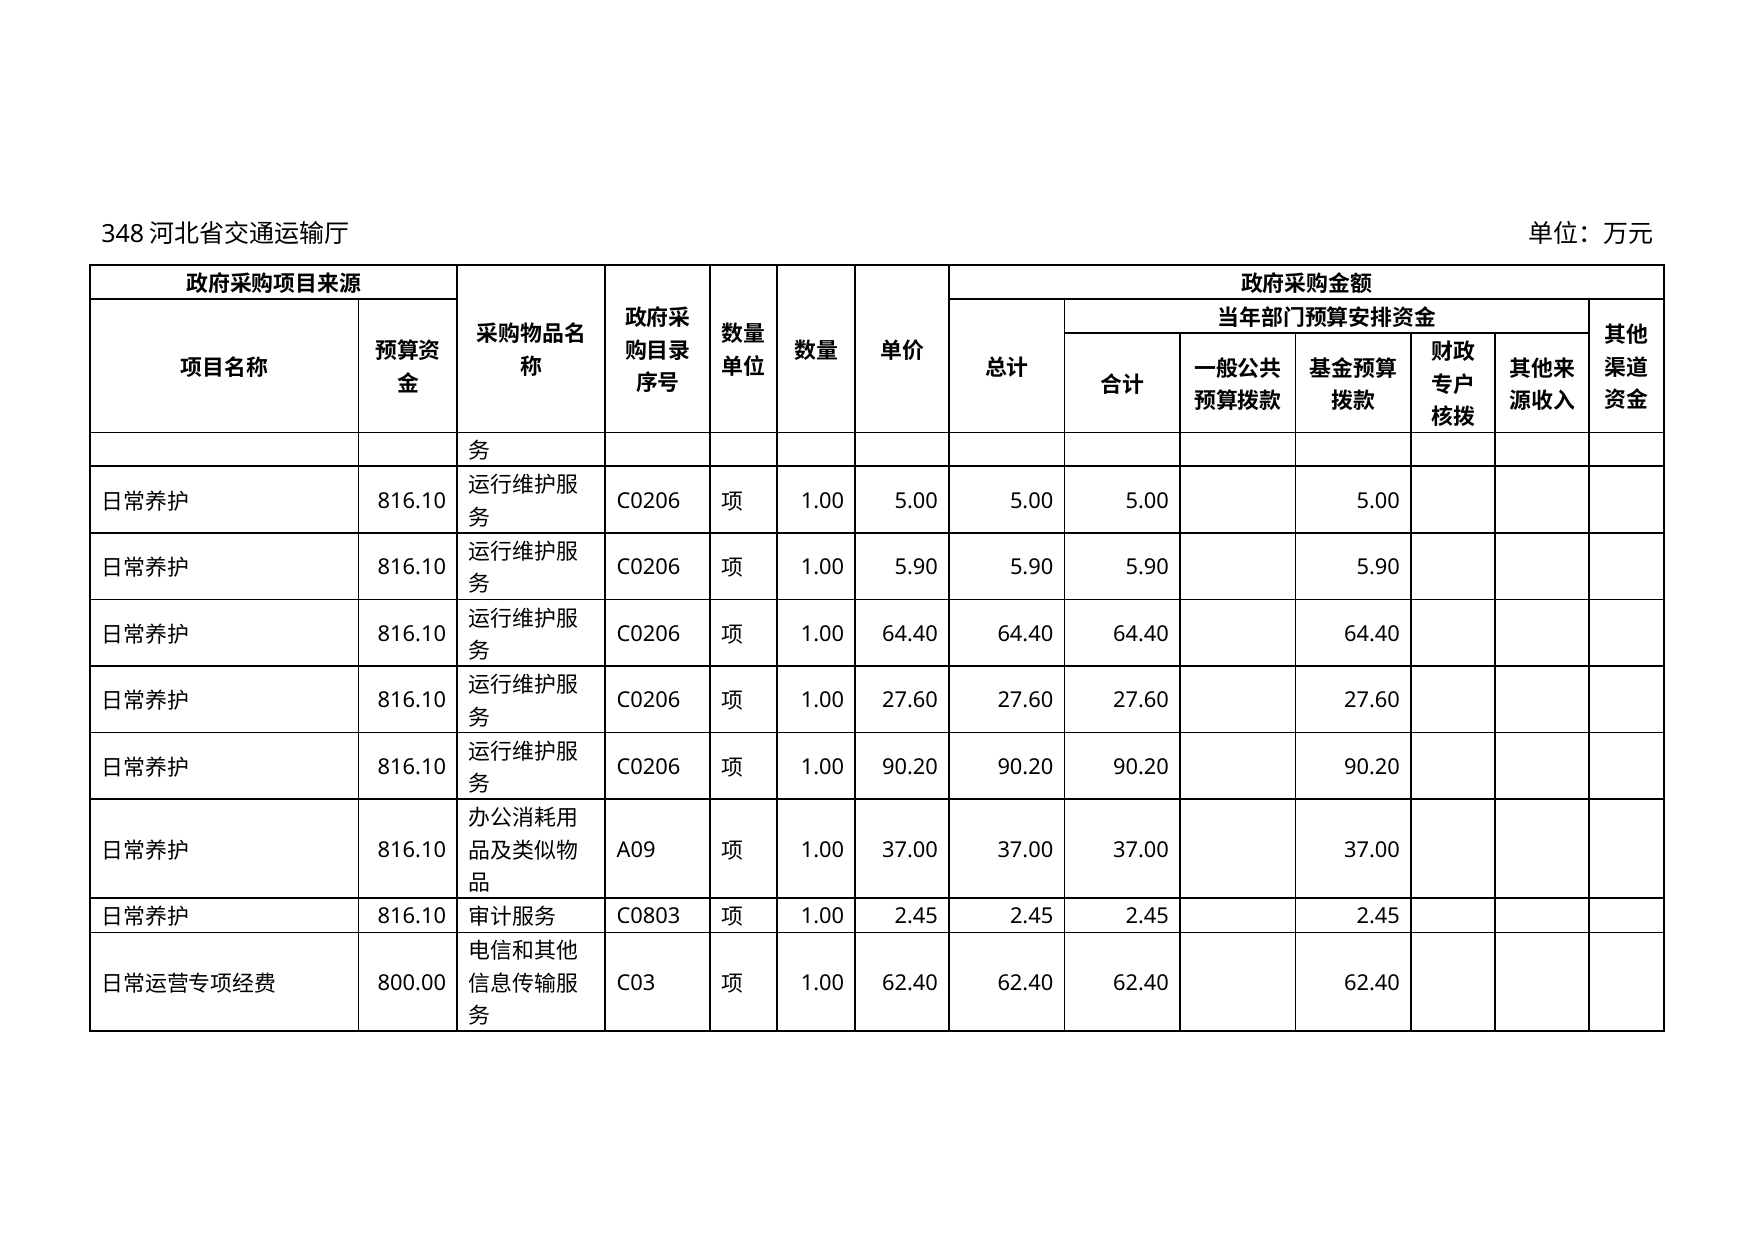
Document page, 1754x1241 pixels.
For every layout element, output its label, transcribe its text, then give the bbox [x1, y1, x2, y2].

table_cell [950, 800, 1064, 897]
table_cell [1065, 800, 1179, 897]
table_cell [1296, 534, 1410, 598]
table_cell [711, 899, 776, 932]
table_header 348河北省交通运输厅 [91, 199, 948, 264]
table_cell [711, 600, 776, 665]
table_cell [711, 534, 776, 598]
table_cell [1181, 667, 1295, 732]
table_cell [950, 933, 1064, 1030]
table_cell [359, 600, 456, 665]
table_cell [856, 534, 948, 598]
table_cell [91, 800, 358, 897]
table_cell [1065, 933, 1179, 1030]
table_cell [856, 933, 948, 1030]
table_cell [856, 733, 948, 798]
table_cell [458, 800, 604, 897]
table_cell 其他来源收入 [1496, 334, 1588, 431]
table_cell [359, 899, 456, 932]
table_cell 数量 [778, 266, 854, 431]
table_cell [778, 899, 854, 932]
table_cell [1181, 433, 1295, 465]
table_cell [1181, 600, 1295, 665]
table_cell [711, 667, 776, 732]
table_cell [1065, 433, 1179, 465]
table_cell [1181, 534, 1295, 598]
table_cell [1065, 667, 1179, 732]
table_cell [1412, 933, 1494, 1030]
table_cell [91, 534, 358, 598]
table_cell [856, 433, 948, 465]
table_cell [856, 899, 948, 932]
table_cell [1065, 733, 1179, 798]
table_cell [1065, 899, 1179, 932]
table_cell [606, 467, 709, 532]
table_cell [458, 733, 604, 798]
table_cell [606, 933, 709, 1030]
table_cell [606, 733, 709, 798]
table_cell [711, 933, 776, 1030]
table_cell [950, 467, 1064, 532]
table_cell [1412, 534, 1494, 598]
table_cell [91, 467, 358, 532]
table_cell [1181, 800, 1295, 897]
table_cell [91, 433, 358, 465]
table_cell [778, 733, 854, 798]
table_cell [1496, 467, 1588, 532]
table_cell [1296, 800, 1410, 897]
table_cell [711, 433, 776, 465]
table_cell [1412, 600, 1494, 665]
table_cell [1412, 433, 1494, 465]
table_cell 项目名称 [91, 300, 358, 431]
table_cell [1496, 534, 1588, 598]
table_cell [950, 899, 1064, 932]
table_cell 政府采购项目来源 [91, 266, 456, 298]
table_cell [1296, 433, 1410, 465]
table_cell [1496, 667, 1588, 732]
table_cell 当年部门预算安排资金 [1065, 300, 1588, 332]
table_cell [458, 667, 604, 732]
table_cell 数量 单位 [711, 266, 776, 431]
table_cell 合计 [1065, 334, 1179, 431]
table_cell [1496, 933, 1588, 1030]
table_cell 其他渠道资金 [1590, 300, 1663, 431]
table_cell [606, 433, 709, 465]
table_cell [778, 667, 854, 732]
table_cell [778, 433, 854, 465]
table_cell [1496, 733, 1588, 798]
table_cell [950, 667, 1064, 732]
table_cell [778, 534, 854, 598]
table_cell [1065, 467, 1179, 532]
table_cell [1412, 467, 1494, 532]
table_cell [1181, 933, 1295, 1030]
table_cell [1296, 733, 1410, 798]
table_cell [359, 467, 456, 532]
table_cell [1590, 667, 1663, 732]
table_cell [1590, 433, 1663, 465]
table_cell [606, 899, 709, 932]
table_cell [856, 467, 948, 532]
table_cell 一般公共预算拨款 [1181, 334, 1295, 431]
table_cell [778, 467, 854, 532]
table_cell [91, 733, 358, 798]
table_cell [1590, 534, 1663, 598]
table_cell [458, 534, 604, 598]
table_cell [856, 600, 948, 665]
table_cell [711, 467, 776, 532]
table_cell 政府采购金额 [950, 266, 1663, 298]
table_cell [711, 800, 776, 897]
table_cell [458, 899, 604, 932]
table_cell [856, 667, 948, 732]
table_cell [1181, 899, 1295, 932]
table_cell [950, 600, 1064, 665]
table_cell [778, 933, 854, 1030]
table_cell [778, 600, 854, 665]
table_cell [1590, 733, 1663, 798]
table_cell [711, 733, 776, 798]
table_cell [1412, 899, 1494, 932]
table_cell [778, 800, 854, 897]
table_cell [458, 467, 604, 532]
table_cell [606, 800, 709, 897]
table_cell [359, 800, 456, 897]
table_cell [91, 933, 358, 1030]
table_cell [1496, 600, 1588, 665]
table_cell 采购物品名称 [458, 266, 604, 431]
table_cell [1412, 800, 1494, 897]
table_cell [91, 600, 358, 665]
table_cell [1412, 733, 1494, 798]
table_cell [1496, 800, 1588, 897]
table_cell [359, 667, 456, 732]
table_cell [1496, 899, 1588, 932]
table_cell 单价 [856, 266, 948, 431]
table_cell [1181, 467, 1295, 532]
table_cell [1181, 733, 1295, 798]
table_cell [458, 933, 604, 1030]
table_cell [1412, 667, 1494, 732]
table_cell 基金预算拨款 [1296, 334, 1410, 431]
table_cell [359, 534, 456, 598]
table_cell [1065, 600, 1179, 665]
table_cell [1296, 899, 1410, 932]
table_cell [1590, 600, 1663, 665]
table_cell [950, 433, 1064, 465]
table_header 单位：万元 [950, 199, 1663, 264]
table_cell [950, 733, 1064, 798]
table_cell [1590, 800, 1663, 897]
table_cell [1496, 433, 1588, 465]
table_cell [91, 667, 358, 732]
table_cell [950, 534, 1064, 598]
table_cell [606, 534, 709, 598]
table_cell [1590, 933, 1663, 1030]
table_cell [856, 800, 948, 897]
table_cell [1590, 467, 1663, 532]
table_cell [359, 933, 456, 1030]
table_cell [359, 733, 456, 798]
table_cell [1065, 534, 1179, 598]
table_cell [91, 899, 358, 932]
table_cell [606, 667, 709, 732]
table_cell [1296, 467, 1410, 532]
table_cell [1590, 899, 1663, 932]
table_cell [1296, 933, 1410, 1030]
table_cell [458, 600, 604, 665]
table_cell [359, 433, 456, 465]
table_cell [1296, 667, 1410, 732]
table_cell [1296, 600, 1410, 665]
table_cell 财政专户核拨 [1412, 334, 1494, 431]
table_cell 预算资金 [359, 300, 456, 431]
table_cell 总计 [950, 300, 1064, 431]
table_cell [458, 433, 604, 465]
table_cell 政府采购目录序号 [606, 266, 709, 431]
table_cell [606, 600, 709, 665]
